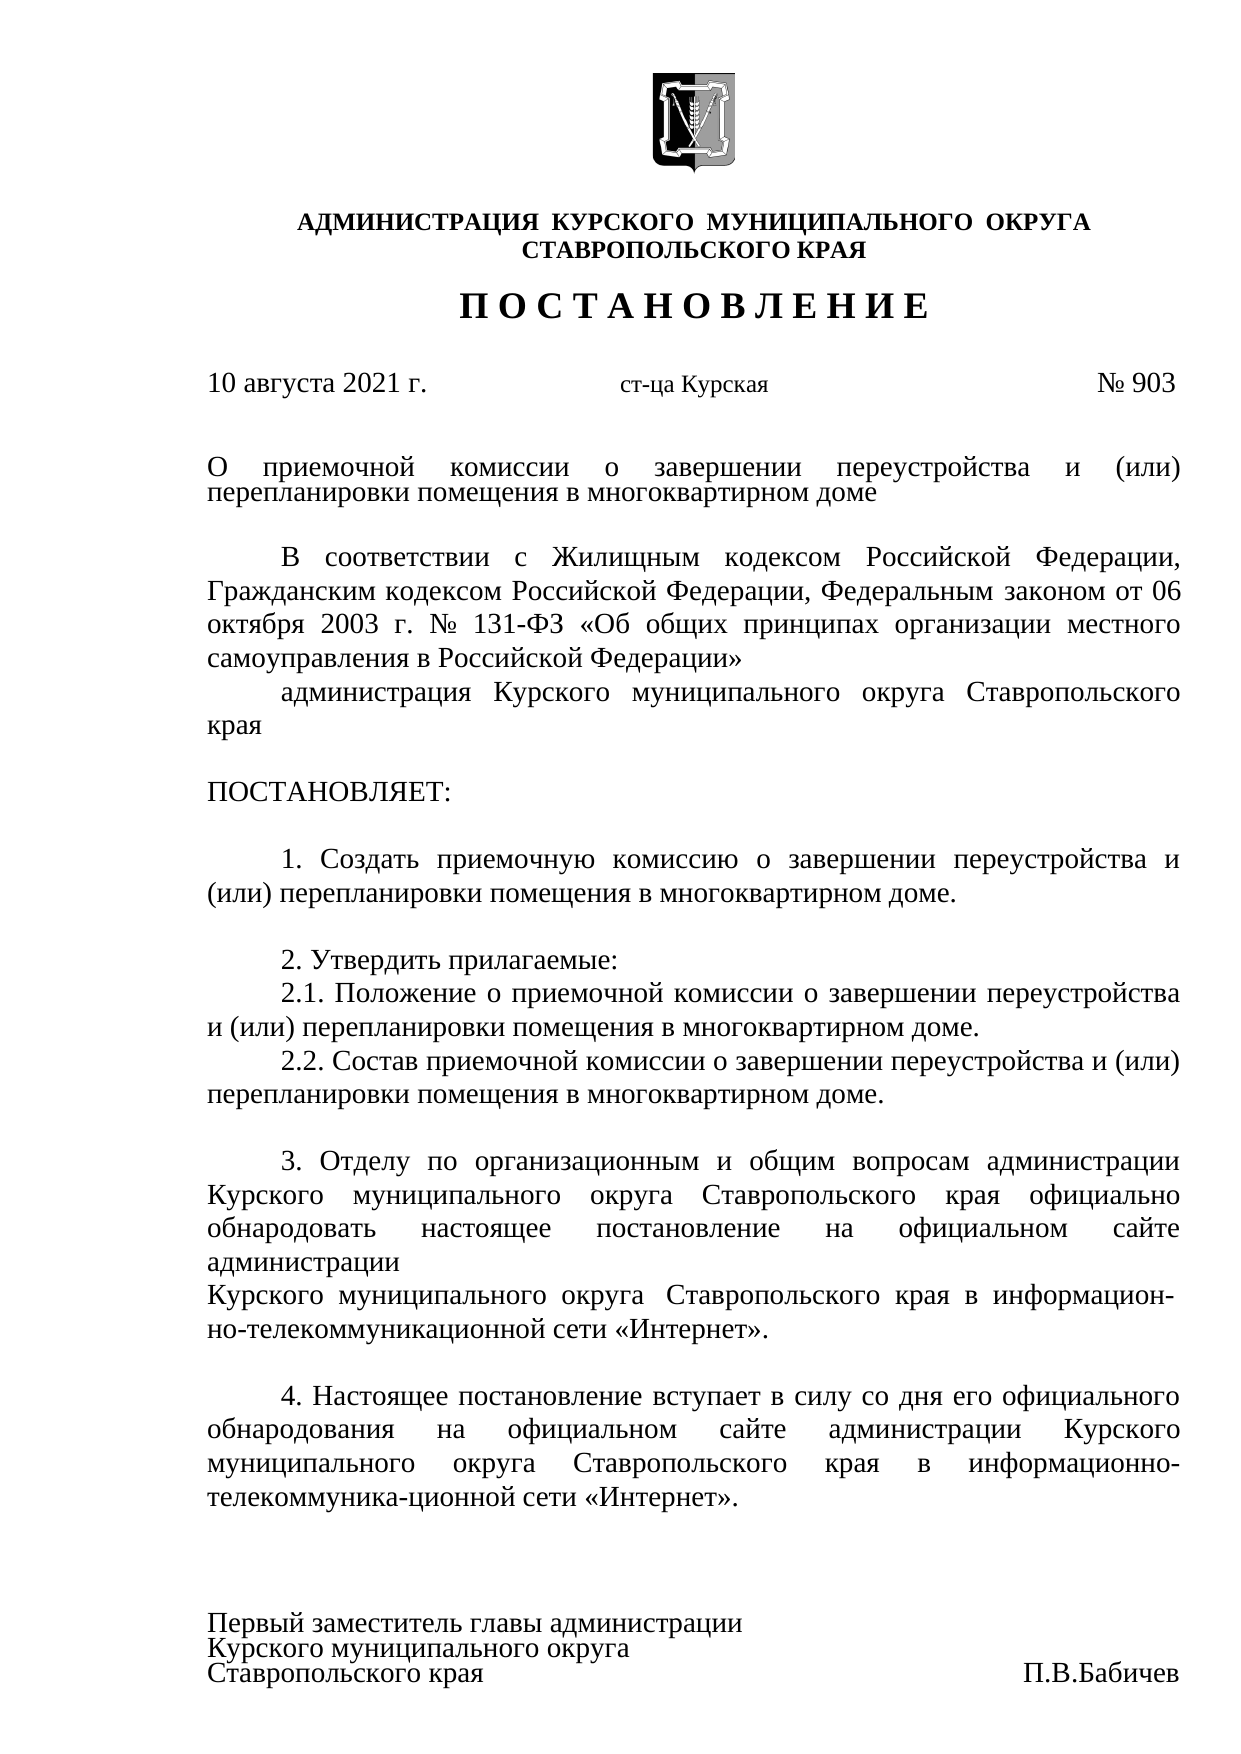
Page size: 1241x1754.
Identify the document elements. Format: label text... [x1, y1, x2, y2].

text но-телекоммуникационной сети «Интернет». [207, 1311, 1181, 1344]
text 4. Настоящее постановление вступает в силу со дня его официального обнародования на официальном сайте администрации Курского муниципального округа Ставропольского края в информационно-телекоммуника-ционной сети «Интернет». [207, 1378, 1181, 1512]
picture [652, 73, 735, 174]
text СТАВРОПОЛЬСКОГО КРАЯ [207, 236, 1181, 264]
text АДМИНИСТРАЦИЯ КУРСКОГО МУНИЦИПАЛЬНОГО ОКРУГА [207, 207, 1181, 236]
text ПОСТАНОВЛЯЕТ: [207, 774, 1181, 808]
text Первый заместитель главы администрации [207, 1613, 1181, 1638]
text 3. Отделу по организационным и общим вопросам администрации Курского муниципального округа Ставропольского края официально обнародовать настоящее постановление на официальном сайте администрации [207, 1143, 1181, 1277]
text администрация Курского муниципального округа Ставропольского края [207, 674, 1181, 741]
text 1. Создать приемочную комиссию о завершении переустройства и (или) перепланировки помещения в многоквартирном доме. [207, 841, 1181, 908]
text Ставропольского края П.В.Бабичев [207, 1663, 1181, 1688]
text 2.2. Состав приемочной комиссии о завершении переустройства и (или) перепланировки помещения в многоквартирном доме. [207, 1043, 1181, 1110]
text Курского муниципального округа [207, 1638, 1181, 1663]
text Курского муниципального округа Ставропольского края в информацион- [207, 1277, 1181, 1311]
text П О С Т А Н О В Л Е Н И Е [207, 283, 1181, 327]
text 10 августа 2021 г. ст-ца Курская № 903 [207, 365, 1181, 398]
text 2.1. Положение о приемочной комиссии о завершении переустройства и (или) перепланировки помещения в многоквартирном доме. [207, 976, 1181, 1043]
text О приемочной комиссии о завершении переустройства и (или) перепланировки помещения в многоквартирном доме [207, 456, 1181, 506]
text 2. Утвердить прилагаемые: [207, 942, 1181, 976]
text В соответствии с Жилищным кодексом Российской Федерации, Гражданским кодексом Российской Федерации, Федеральным законом от 06 октября . № 131-ФЗ «Об общих принципах организации местного самоуправления в Российской Федерации» [207, 539, 1181, 674]
